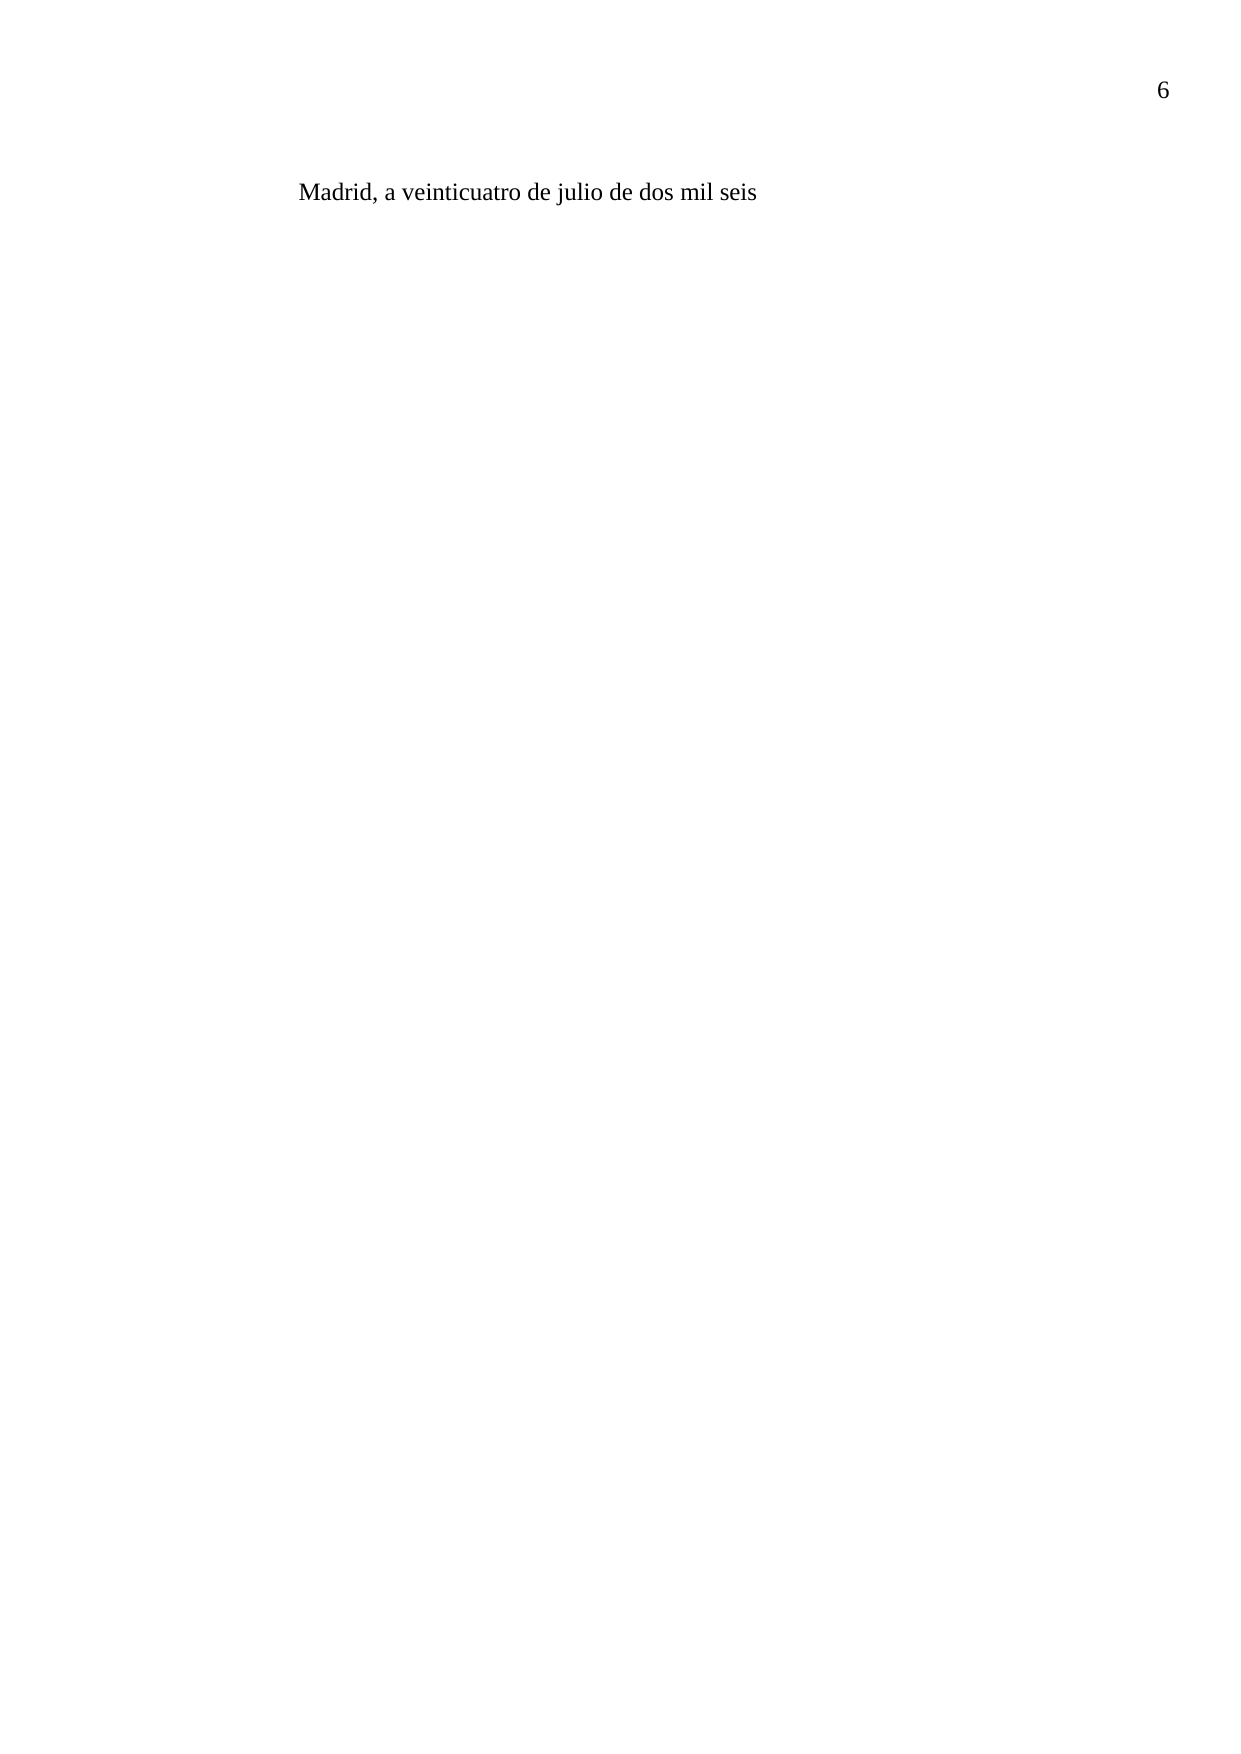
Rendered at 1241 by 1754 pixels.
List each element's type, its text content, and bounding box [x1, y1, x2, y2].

text Madrid, a veinticuatro de julio de dos mil seis [224, 177, 1169, 206]
